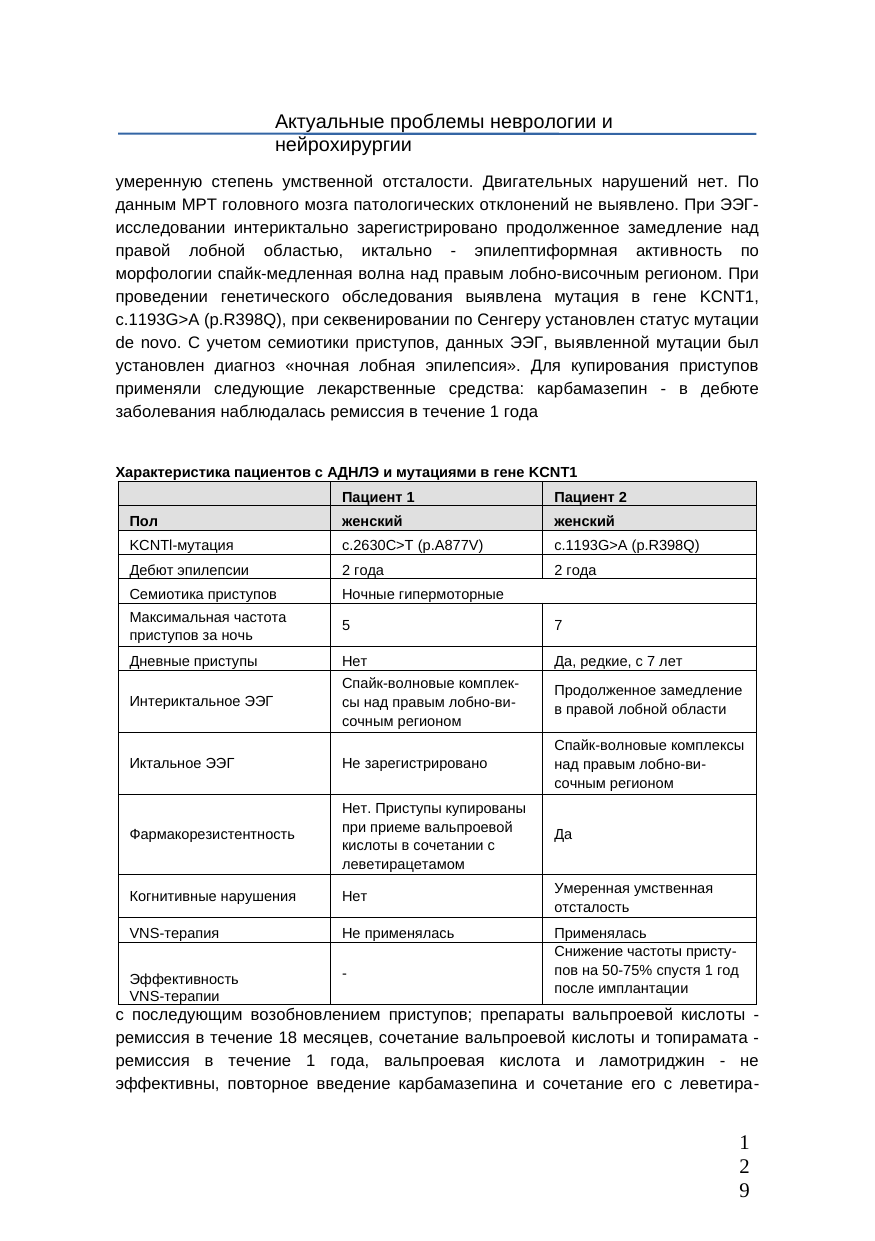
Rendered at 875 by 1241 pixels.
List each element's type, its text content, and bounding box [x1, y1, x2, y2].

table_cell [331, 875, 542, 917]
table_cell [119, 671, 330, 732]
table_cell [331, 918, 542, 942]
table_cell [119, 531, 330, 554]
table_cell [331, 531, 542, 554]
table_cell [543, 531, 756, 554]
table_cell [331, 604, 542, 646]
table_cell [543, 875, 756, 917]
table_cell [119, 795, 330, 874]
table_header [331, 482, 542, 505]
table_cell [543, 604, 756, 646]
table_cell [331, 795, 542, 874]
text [115, 1005, 759, 1093]
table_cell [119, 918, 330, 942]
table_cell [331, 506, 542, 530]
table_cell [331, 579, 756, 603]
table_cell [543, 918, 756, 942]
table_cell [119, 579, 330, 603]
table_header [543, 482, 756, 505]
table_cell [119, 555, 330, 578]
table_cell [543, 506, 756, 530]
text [115, 172, 759, 421]
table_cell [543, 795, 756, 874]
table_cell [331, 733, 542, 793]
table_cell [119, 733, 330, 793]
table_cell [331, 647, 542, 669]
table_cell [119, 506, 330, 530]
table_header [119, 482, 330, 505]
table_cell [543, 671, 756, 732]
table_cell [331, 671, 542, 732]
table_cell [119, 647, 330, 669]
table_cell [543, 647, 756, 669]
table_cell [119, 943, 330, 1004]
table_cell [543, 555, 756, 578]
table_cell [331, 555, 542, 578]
text Характеристика пациентов с АДНЛЭ и мутациями в гене KCNT1 [115, 464, 759, 481]
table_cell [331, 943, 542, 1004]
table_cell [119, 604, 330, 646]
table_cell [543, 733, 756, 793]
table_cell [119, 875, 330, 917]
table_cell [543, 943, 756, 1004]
